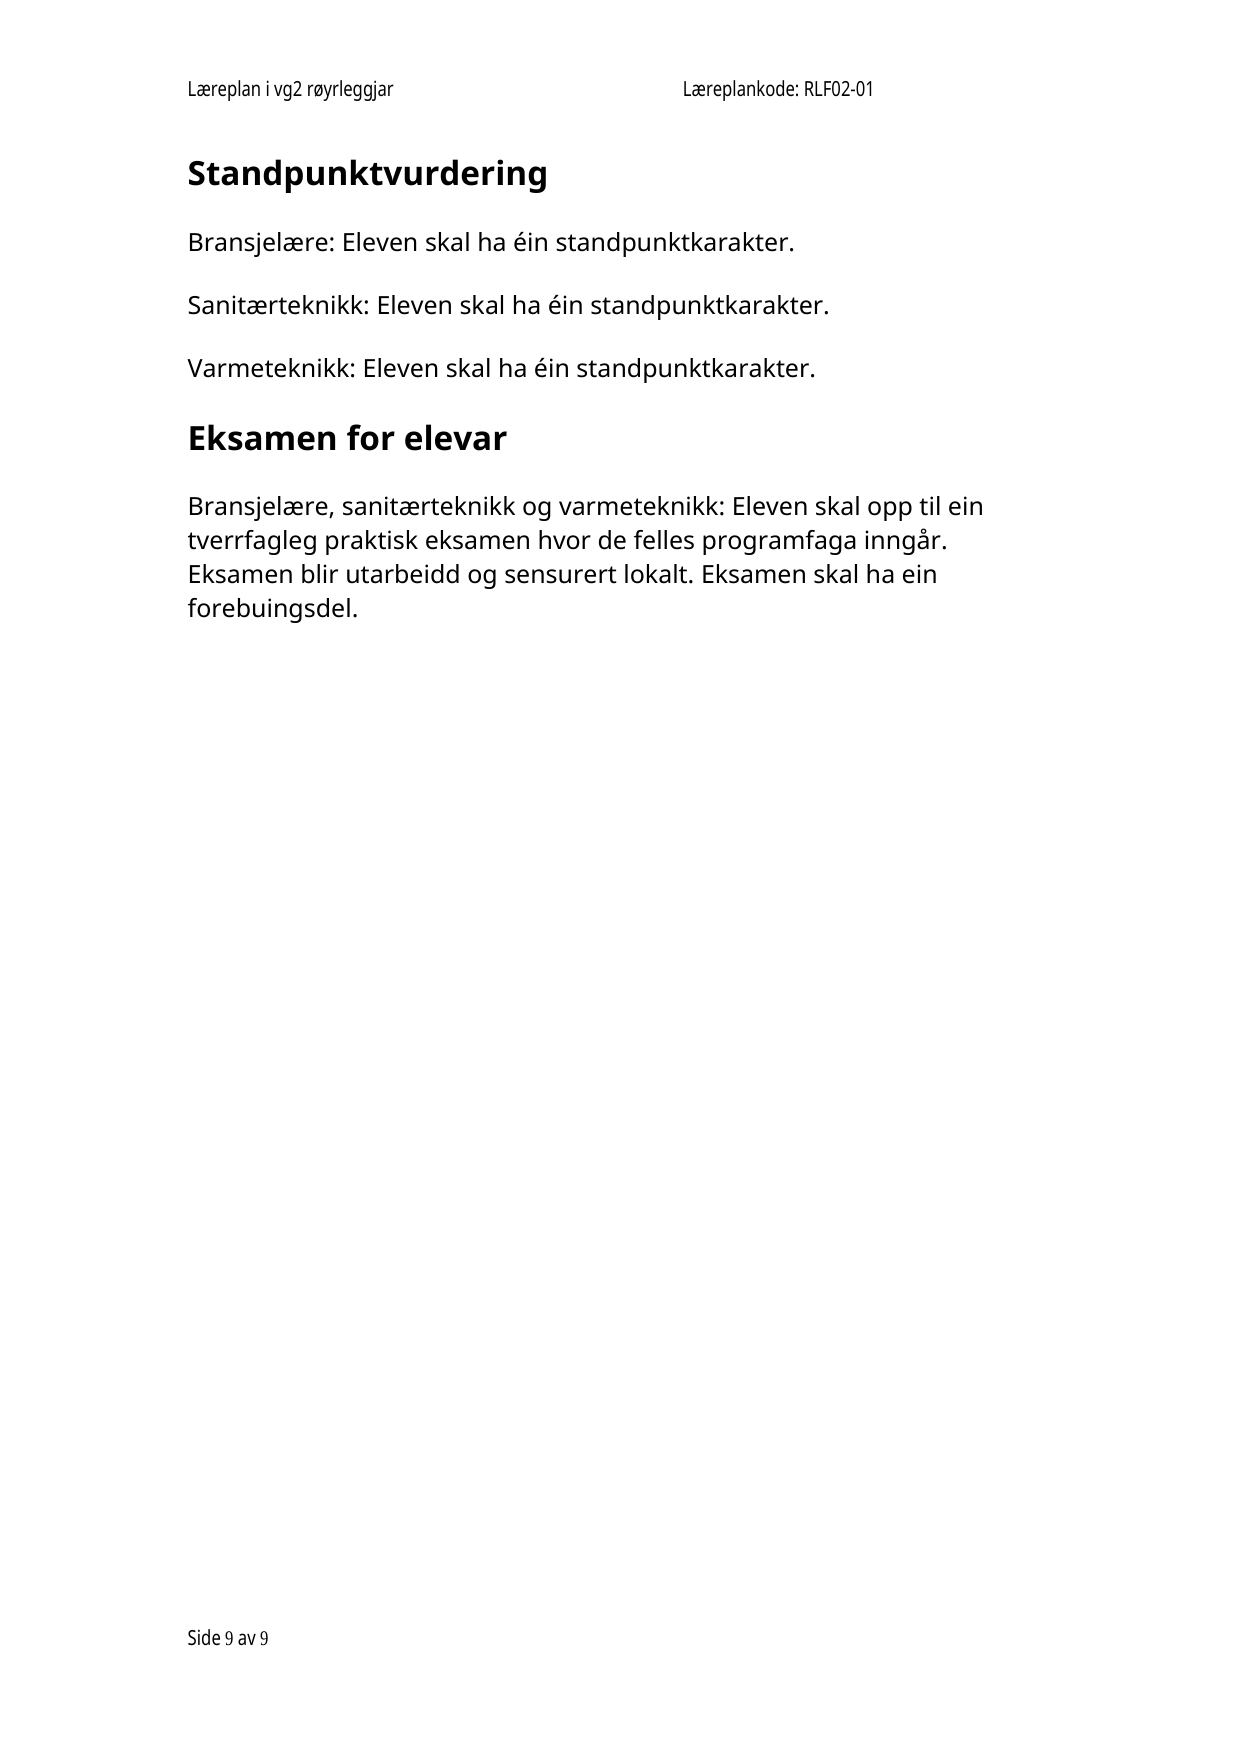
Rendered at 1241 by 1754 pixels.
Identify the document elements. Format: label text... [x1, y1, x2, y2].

text Bransjelære: Eleven skal ha éin standpunktkarakter. [187, 224, 1053, 259]
text Varmeteknikk: Eleven skal ha éin standpunktkarakter. [187, 351, 1053, 385]
text Sanitærteknikk: Eleven skal ha éin standpunktkarakter. [187, 288, 1053, 322]
subtitle Eksamen for elevar [187, 414, 1053, 460]
text Bransjelære, sanitærteknikk og varmeteknikk: Eleven skal opp til ein tverrfagleg praktisk eksamen hvor de felles programfaga inngår. Eksamen blir utarbeidd og sensurert lokalt. Eksamen skal ha ein forebuingsdel. [187, 489, 1053, 625]
subtitle Standpunktvurdering [187, 150, 1053, 195]
